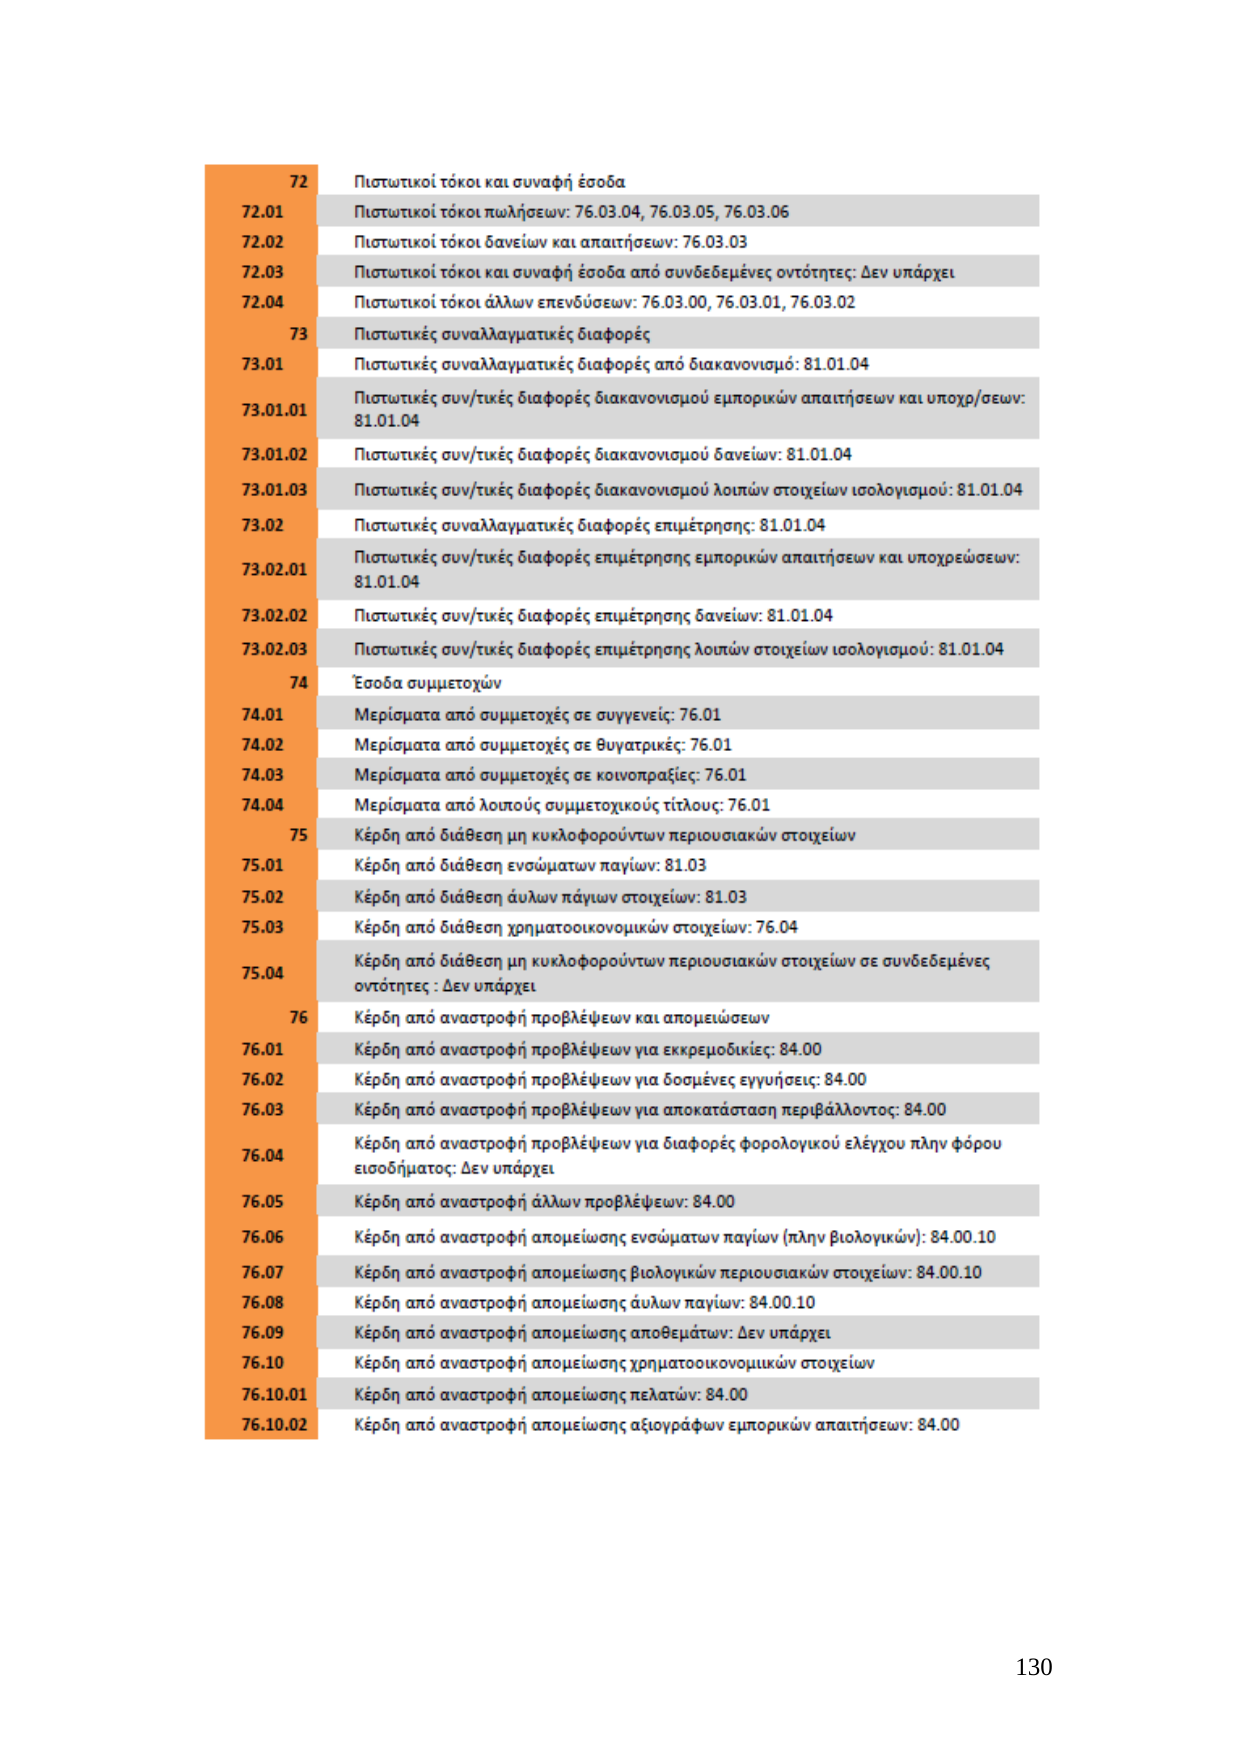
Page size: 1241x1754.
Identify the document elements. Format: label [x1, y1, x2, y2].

picture [189, 150, 1051, 1461]
